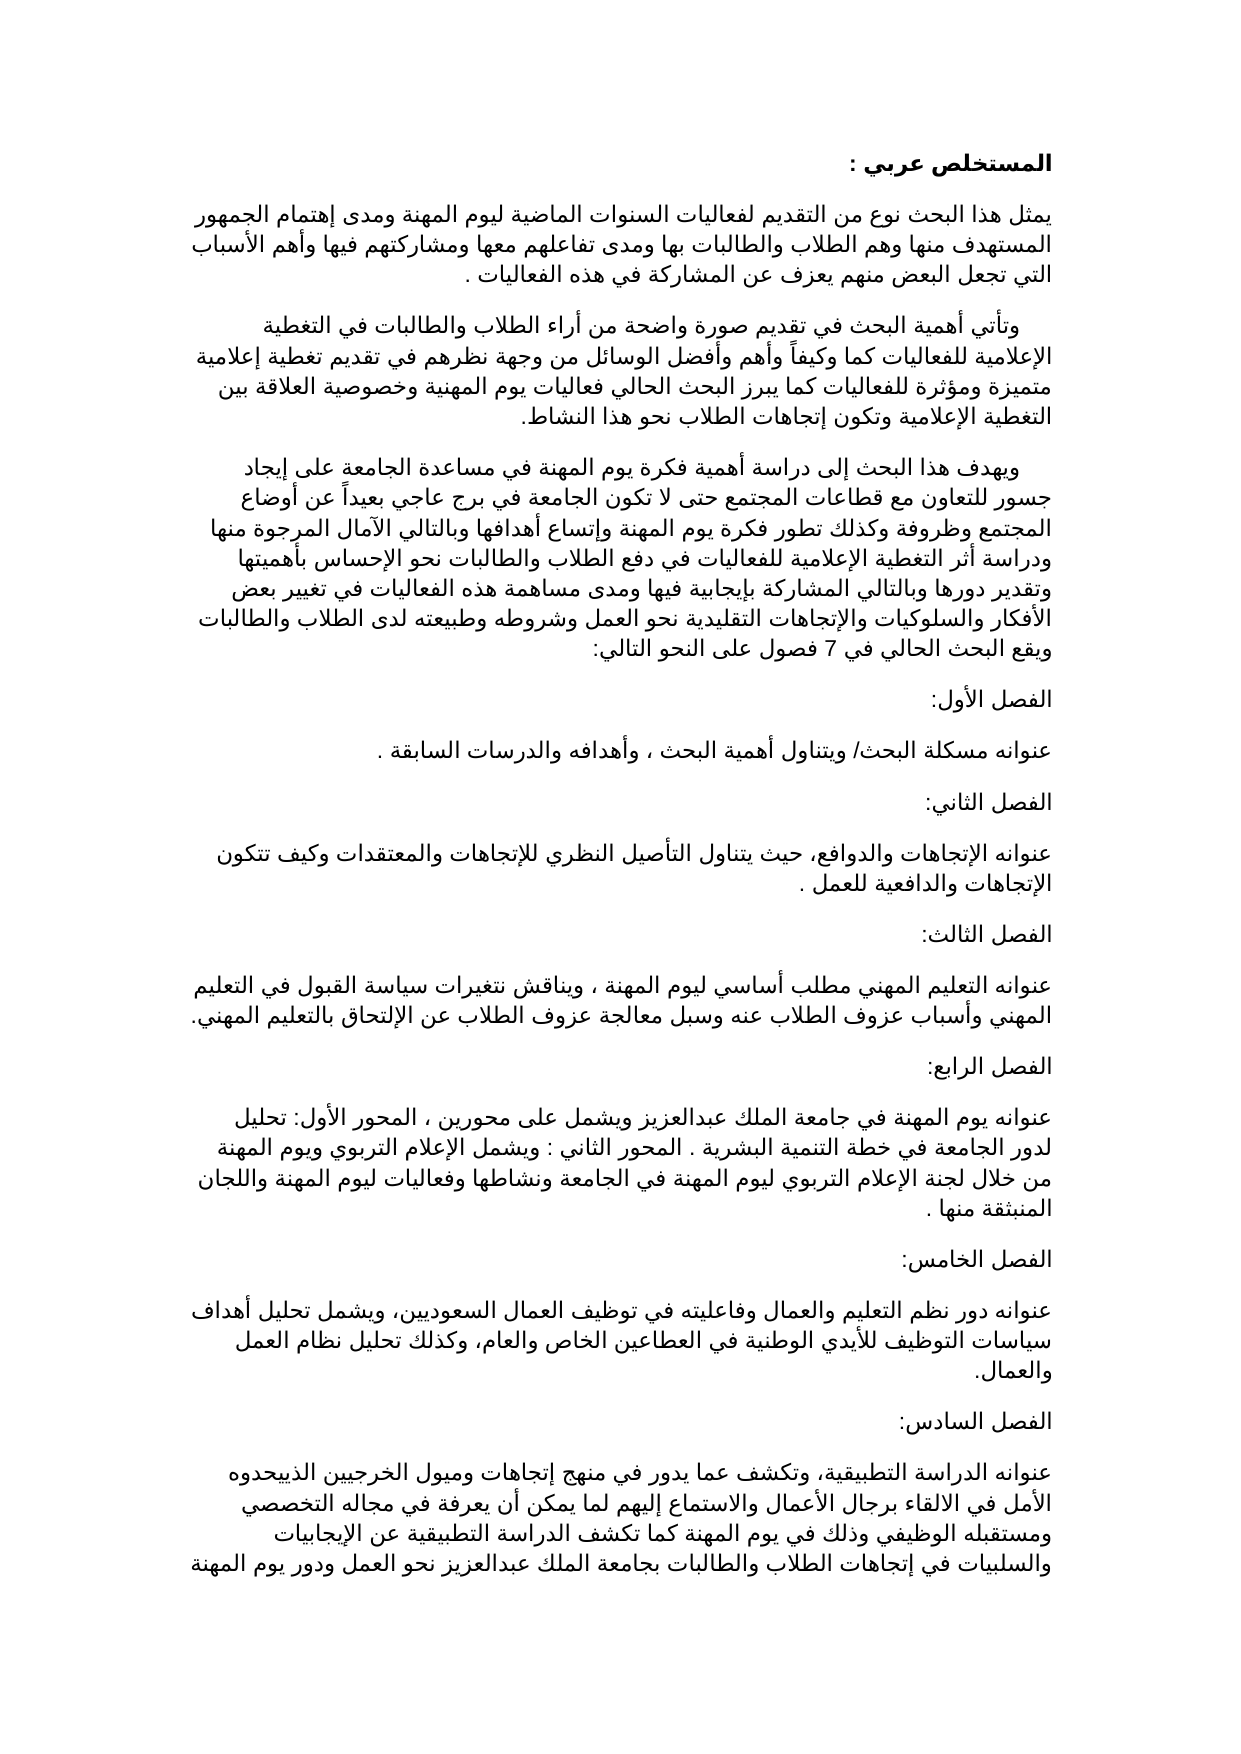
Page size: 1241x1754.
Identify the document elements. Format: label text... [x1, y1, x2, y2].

text عنوانه يوم المهنة في جامعة الملك عبدالعزيز ويشمل على محورين ، المحور الأول: تحليل لدور الجامعة في خطة التنمية البشرية . المحور الثاني : ويشمل الإعلام التربوي ويوم المهنة من خلال لجنة الإعلام التربوي ليوم المهنة في الجامعة ونشاطها وفعاليات ليوم المهنة واللجان المنبثقة منها . [187, 1104, 1053, 1221]
text الفصل الأول: [187, 686, 1053, 713]
text الفصل الخامس: [187, 1246, 1053, 1272]
text المستخلص عربي : [187, 150, 1053, 176]
text عنوانه الإتجاهات والدوافع، حيث يتناول التأصيل النظري للإتجاهات والمعتقدات وكيف تتكون الإتجاهات والدافعية للعمل . [187, 839, 1053, 896]
text الفصل الثاني: [187, 788, 1053, 815]
text عنوانه التعليم المهني مطلب أساسي ليوم المهنة ، ويناقش نتغيرات سياسة القبول في التعليم المهني وأسباب عزوف الطلاب عنه وسبل معالجة عزوف الطلاب عن الإلتحاق بالتعليم المهني. [187, 972, 1053, 1028]
text ويهدف هذا البحث إلى دراسة أهمية فكرة يوم المهنة في مساعدة الجامعة على إيجاد جسور للتعاون مع قطاعات المجتمع حتى لا تكون الجامعة في برج عاجي بعيداً عن أوضاع المجتمع وظروفة وكذلك تطور فكرة يوم المهنة وإتساع أهدافها وبالتالي الآمال المرجوة منها ودراسة أثر التغطية الإعلامية للفعاليات في دفع الطلاب والطالبات نحو الإحساس بأهميتها وتقدير دورها وبالتالي المشاركة بإيجابية فيها ومدى مساهمة هذه الفعاليات في تغيير بعض الأفكار والسلوكيات والإتجاهات التقليدية نحو العمل وشروطه وطبيعته لدى الطلاب والطالبات ويقع البحث الحالي في 7 فصول على النحو التالي: [187, 454, 1053, 662]
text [187, 1459, 1053, 1576]
text يمثل هذا البحث نوع من التقديم لفعاليات السنوات الماضية ليوم المهنة ومدى إهتمام الجمهور المستهدف منها وهم الطلاب والطالبات بها ومدى تفاعلهم معها ومشاركتهم فيها وأهم الأسباب التي تجعل البعض منهم يعزف عن المشاركة في هذه الفعاليات . [187, 201, 1053, 288]
text الفصل الرابع: [187, 1053, 1053, 1079]
text الفصل الثالث: [187, 921, 1053, 947]
text عنوانه مسكلة البحث/ ويتناول أهمية البحث ، وأهدافه والدرسات السابقة . [187, 737, 1053, 764]
text عنوانه دور نظم التعليم والعمال وفاعليته في توظيف العمال السعوديين، ويشمل تحليل أهداف سياسات التوظيف للأيدي الوطنية في العطاعين الخاص والعام، وكذلك تحليل نظام العمل والعمال. [187, 1297, 1053, 1384]
text وتأتي أهمية البحث في تقديم صورة واضحة من أراء الطلاب والطالبات في التغطية الإعلامية للفعاليات كما وكيفاً وأهم وأفضل الوسائل من وجهة نظرهم في تقديم تغطية إعلامية متميزة ومؤثرة للفعاليات كما يبرز البحث الحالي فعاليات يوم المهنية وخصوصية العلاقة بين التغطية الإعلامية وتكون إتجاهات الطلاب نحو هذا النشاط. [187, 312, 1053, 429]
text الفصل السادس: [187, 1408, 1053, 1435]
